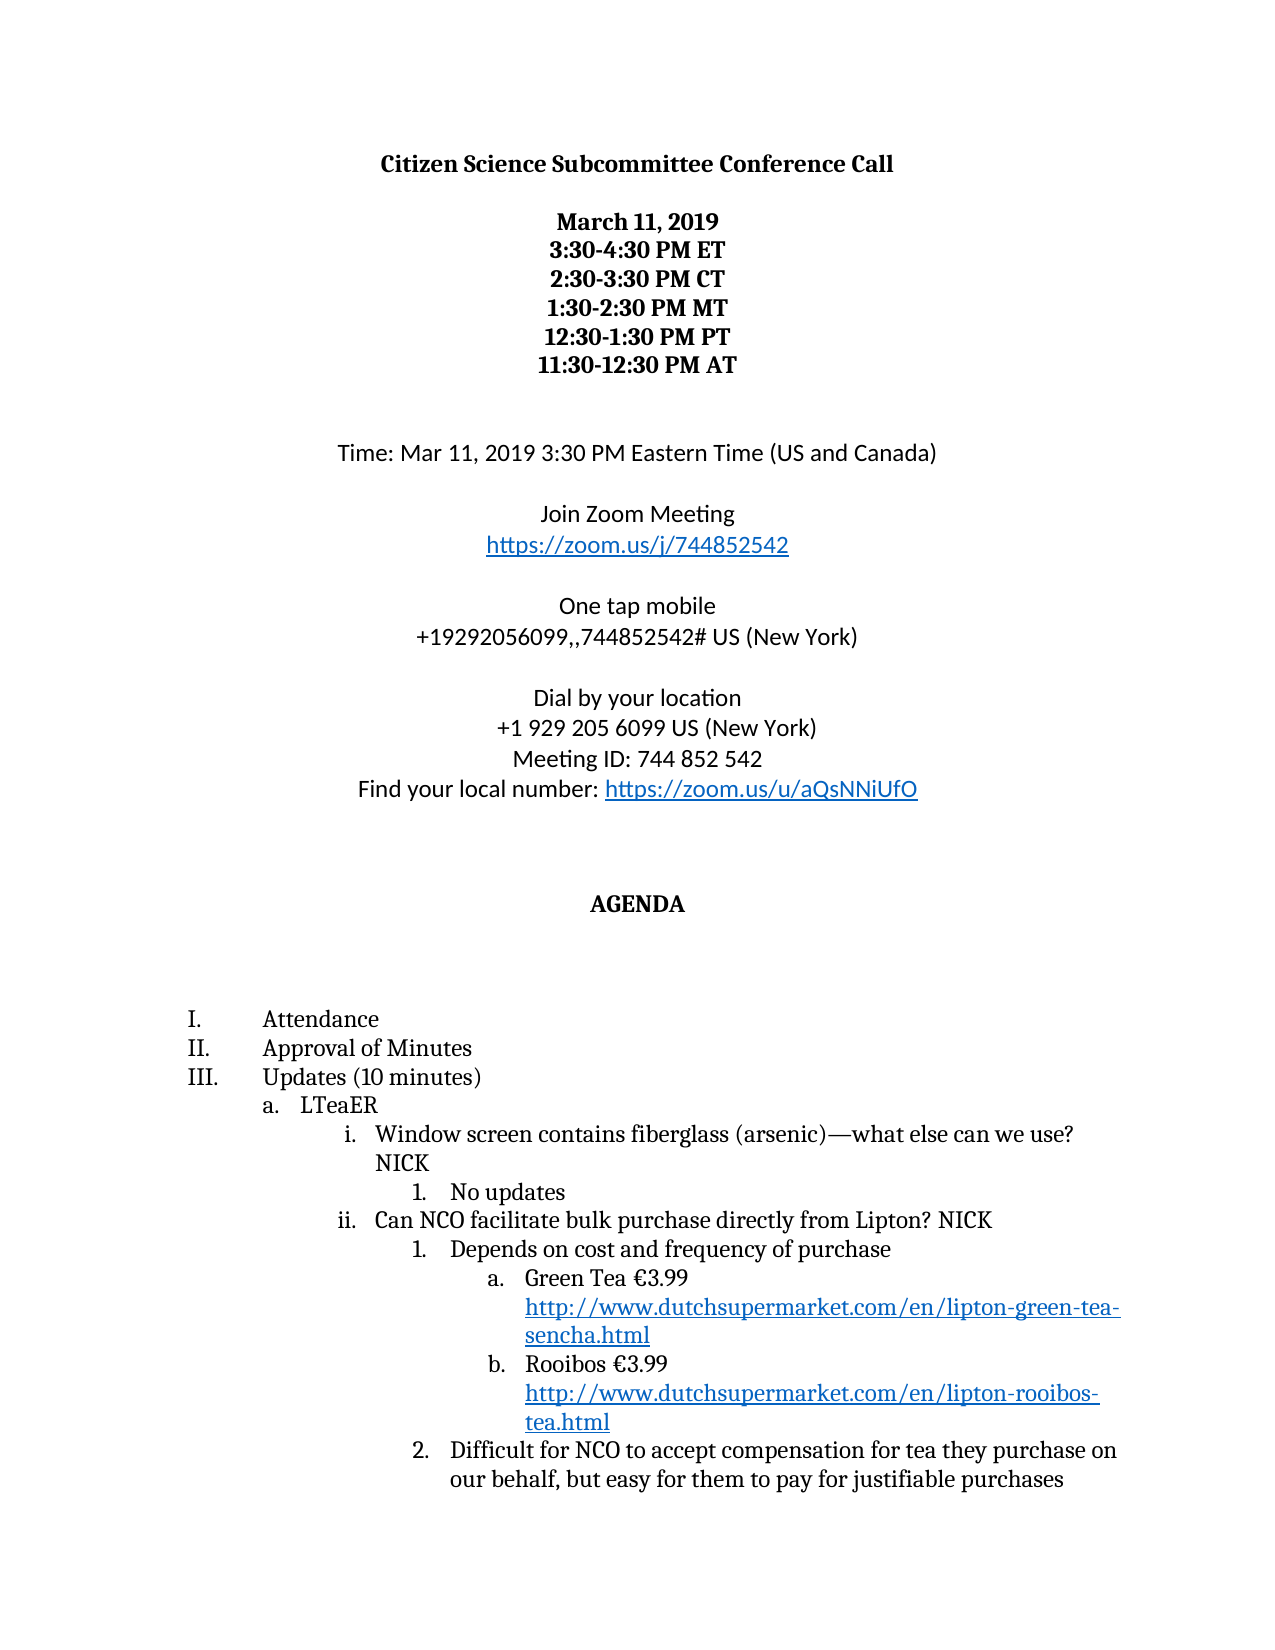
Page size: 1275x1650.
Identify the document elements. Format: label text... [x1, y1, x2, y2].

text Citizen Science Subcommittee Conference Call [150, 150, 1125, 179]
list Approval of Minutes [187, 1034, 1125, 1062]
list Green Tea €3.99 http://www.dutchsupermarket.com/en/lipton-green-tea-sencha.html [487, 1264, 1125, 1350]
list http://www.dutchsupermarket.com/en/lipton-rooibos-tea.html [525, 1379, 1125, 1436]
list Can NCO facilitate bulk purchase directly from Lipton? NICK [356, 1206, 1125, 1235]
list Depends on cost and frequency of purchase [412, 1235, 1125, 1264]
text 11:30-12:30 PM AT [150, 351, 1125, 380]
list Attendance [187, 1005, 1125, 1034]
list Window screen contains fiberglass (arsenic)—what else can we use? NICK [356, 1120, 1125, 1177]
list Updates (10 minutes) [187, 1062, 1125, 1091]
text 3:30-4:30 PM ET [150, 236, 1125, 265]
text AGENDA [150, 890, 1125, 919]
list No updates [412, 1177, 1125, 1206]
text 1:30-2:30 PM MT [150, 294, 1125, 322]
text 12:30-1:30 PM PT [150, 322, 1125, 351]
list Difficult for NCO to accept compensation for tea they purchase on our behalf, but easy for them to pay for justifiable purchases [412, 1436, 1125, 1494]
list Rooibos €3.99 [487, 1350, 1125, 1379]
text March 11, 2019 [150, 207, 1125, 236]
list LTeaER [262, 1091, 1125, 1120]
text 2:30-3:30 PM CT [150, 265, 1125, 294]
